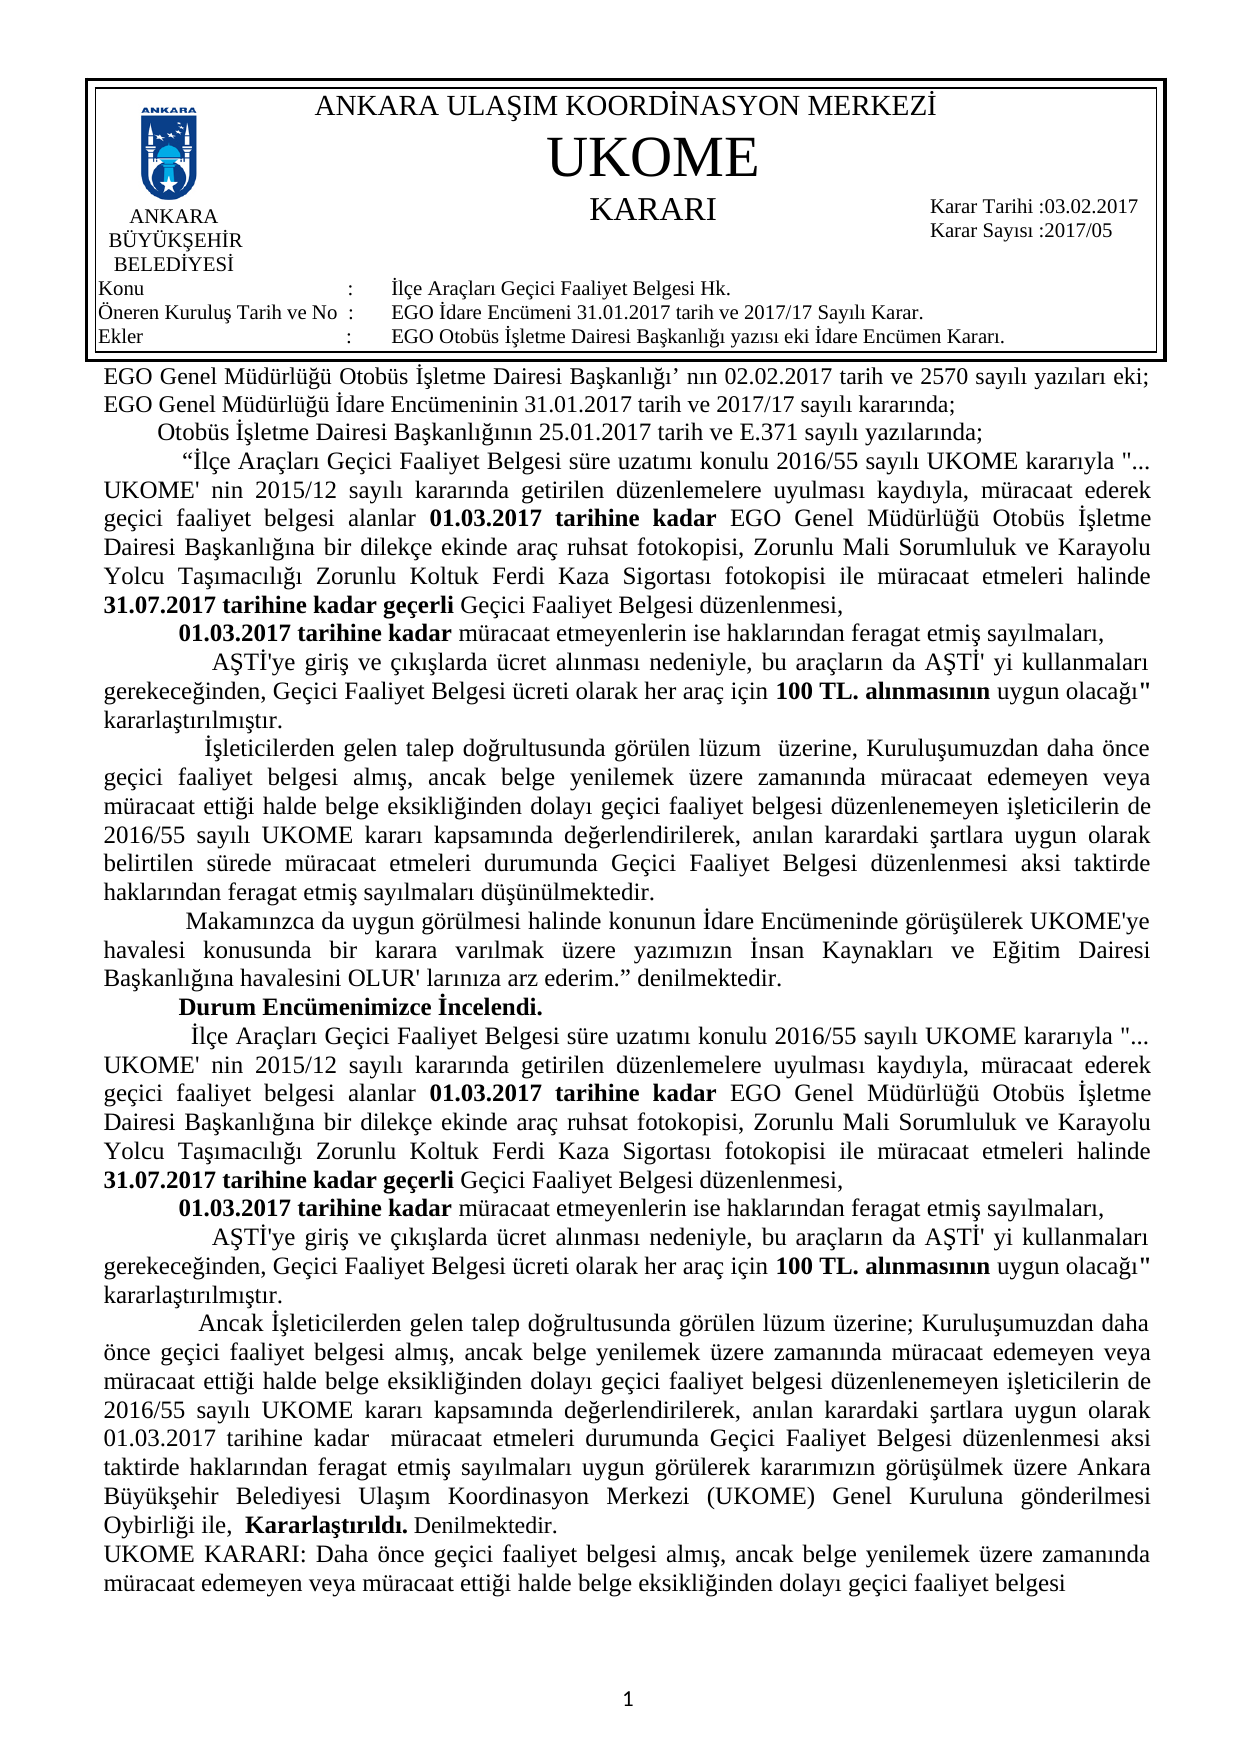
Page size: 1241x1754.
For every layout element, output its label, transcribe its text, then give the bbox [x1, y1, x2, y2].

text Makamınzca da uygun görülmesi halinde konunun İdare Encümeninde görüşülerek UKOME'ye havalesi konusunda bir karara varılmak üzere yazımızın İnsan Kaynakları ve Eğitim Dairesi Başkanlığına havalesini OLUR' larınıza arz ederim.” denilmektedir. [103, 906, 1152, 992]
text AŞTİ'ye giriş ve çıkışlarda ücret alınması nedeniyle, bu araçların da AŞTİ' yi kullanmaları gerekeceğinden, Geçici Faaliyet Belgesi ücreti olarak her araç için 100 TL. alınmasının uygun olacağı" kararlaştırılmıştır. [103, 647, 1152, 733]
subtitle EGO Genel Müdürlüğü Otobüs İşletme Dairesi Başkanlığı’ nın 02.02.2017 tarih ve 2570 sayılı yazıları eki; EGO Genel Müdürlüğü İdare Encümeninin 31.01.2017 tarih ve 2017/17 sayılı kararında; [103, 362, 1152, 417]
text AŞTİ'ye giriş ve çıkışlarda ücret alınması nedeniyle, bu araçların da AŞTİ' yi kullanmaları gerekeceğinden, Geçici Faaliyet Belgesi ücreti olarak her araç için 100 TL. alınmasının uygun olacağı" kararlaştırılmıştır. [103, 1222, 1152, 1308]
subtitle EGO Genel Müdürlüğü Otobüs İşletme Dairesi Başkanlığı’ nın 02.02.2017 tarih ve 2570 sayılı yazıları eki; EGO Genel Müdürlüğü İdare Encümeninin 31.01.2017 tarih ve 2017/17 sayılı kararında; [103, 334, 1152, 351]
text “İlçe Araçları Geçici Faaliyet Belgesi süre uzatımı konulu 2016/55 sayılı UKOME kararıyla "... UKOME' nin 2015/12 sayılı kararında getirilen düzenlemelere uyulması kaydıyla, müracaat ederek geçici faaliyet belgesi alanlar 01.03.2017 tarihine kadar EGO Genel Müdürlüğü Otobüs İşletme Dairesi Başkanlığına bir dilekçe ekinde araç ruhsat fotokopisi, Zorunlu Mali Sorumluluk ve Karayolu Yolcu Taşımacılığı Zorunlu Koltuk Ferdi Kaza Sigortası fotokopisi ile müracaat etmeleri halinde 31.07.2017 tarihine kadar geçerli Geçici Faaliyet Belgesi düzenlenmesi, [103, 446, 1152, 618]
text İlçe Araçları Geçici Faaliyet Belgesi süre uzatımı konulu 2016/55 sayılı UKOME kararıyla "... UKOME' nin 2015/12 sayılı kararında getirilen düzenlemelere uyulması kaydıyla, müracaat ederek geçici faaliyet belgesi alanlar 01.03.2017 tarihine kadar EGO Genel Müdürlüğü Otobüs İşletme Dairesi Başkanlığına bir dilekçe ekinde araç ruhsat fotokopisi, Zorunlu Mali Sorumluluk ve Karayolu Yolcu Taşımacılığı Zorunlu Koltuk Ferdi Kaza Sigortası fotokopisi ile müracaat etmeleri halinde 31.07.2017 tarihine kadar geçerli Geçici Faaliyet Belgesi düzenlenmesi, [103, 1021, 1152, 1193]
text İşleticilerden gelen talep doğrultusunda görülen lüzum üzerine, Kuruluşumuzdan daha önce geçici faaliyet belgesi almış, ancak belge yenilemek üzere zamanında müracaat edemeyen veya müracaat ettiği halde belge eksikliğinden dolayı geçici faaliyet belgesi düzenlenemeyen işleticilerin de 2016/55 sayılı UKOME kararı kapsamında değerlendirilerek, anılan karardaki şartlara uygun olarak belirtilen sürede müracaat etmeleri durumunda Geçici Faaliyet Belgesi düzenlenmesi aksi taktirde haklarından feragat etmiş sayılmaları düşünülmektedir. [103, 733, 1152, 906]
text UKOME KARARI: Daha önce geçici faaliyet belgesi almış, ancak belge yenilemek üzere zamanında müracaat edemeyen veya müracaat ettiği halde belge eksikliğinden dolayı geçici faaliyet belgesi [103, 1539, 1152, 1596]
text Ancak İşleticilerden gelen talep doğrultusunda görülen lüzum üzerine; Kuruluşumuzdan daha önce geçici faaliyet belgesi almış, ancak belge yenilemek üzere zamanında müracaat edemeyen veya müracaat ettiği halde belge eksikliğinden dolayı geçici faaliyet belgesi düzenlenemeyen işleticilerin de 2016/55 sayılı UKOME kararı kapsamında değerlendirilerek, anılan karardaki şartlara uygun olarak 01.03.2017 tarihine kadar müracaat etmeleri durumunda Geçici Faaliyet Belgesi düzenlenmesi aksi taktirde haklarından feragat etmiş sayılmaları uygun görülerek kararımızın görüşülmek üzere Ankara Büyükşehir Belediyesi Ulaşım Koordinasyon Merkezi (UKOME) Genel Kuruluna gönderilmesi Oybirliği ile, Kararlaştırıldı. Denilmektedir. [103, 1308, 1152, 1539]
text Durum Encümenimizce İncelendi. [103, 992, 1152, 1021]
text 01.03.2017 tarihine kadar müracaat etmeyenlerin ise haklarından feragat etmiş sayılmaları, [103, 1193, 1152, 1222]
picture [132, 103, 205, 204]
text Otobüs İşletme Dairesi Başkanlığının 25.01.2017 tarih ve E.371 sayılı yazılarında; [103, 417, 1152, 446]
text 01.03.2017 tarihine kadar müracaat etmeyenlerin ise haklarından feragat etmiş sayılmaları, [103, 618, 1152, 647]
